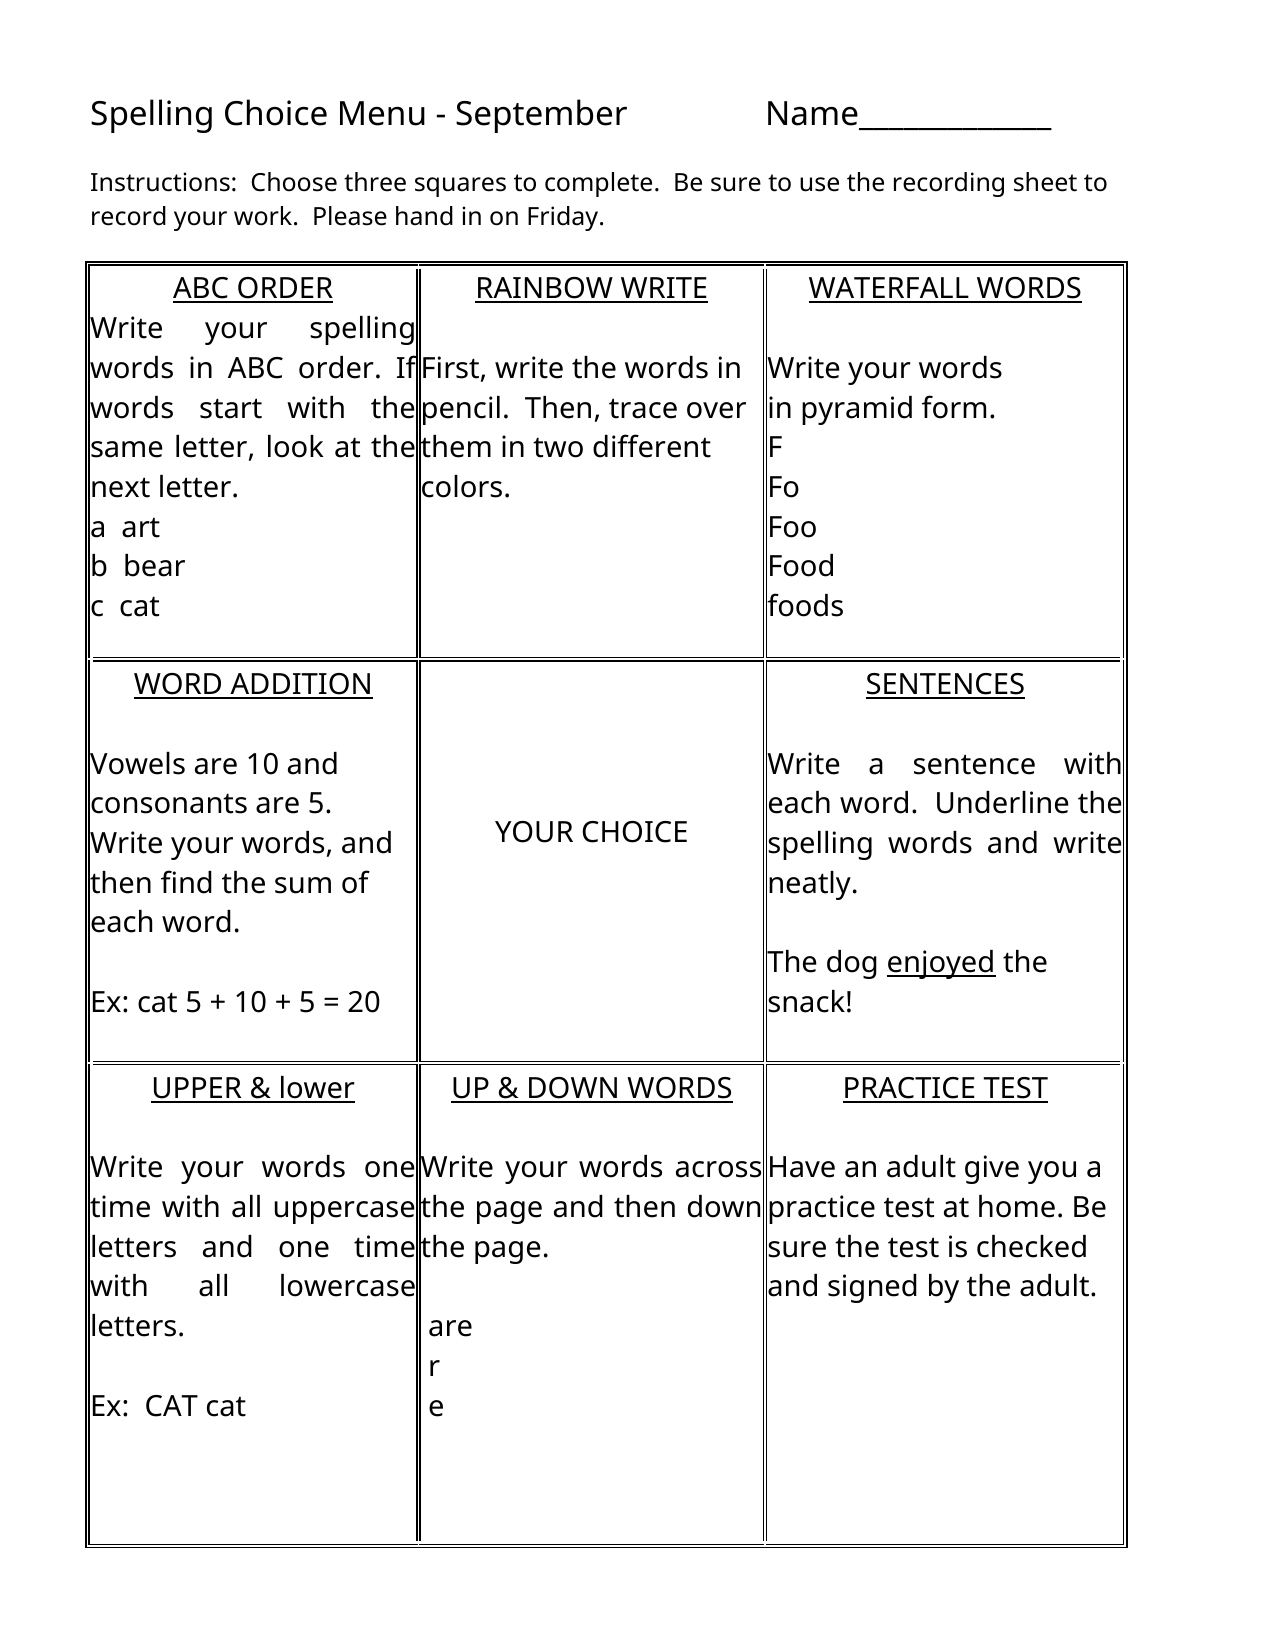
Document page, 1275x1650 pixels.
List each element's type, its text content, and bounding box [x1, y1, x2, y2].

table_cell WORD ADDITION Vowels are 10 and consonants are 5. Write your words, and then find the sum of each word. Ex: cat 5 + 10 + 5 = 20 [88, 657, 418, 1061]
subtitle Spelling Choice Menu - September Name_____________ [90, 90, 1185, 135]
table_cell PRACTICE TEST Have an adult give you a practice test at home. Be sure the test is checked and signed by the adult. [765, 1061, 1125, 1543]
table_cell UP & DOWN WORDS Write your words across the page and then down the page. are r e [418, 1061, 765, 1543]
table_cell YOUR CHOICE [421, 662, 763, 1061]
table_header WATERFALL WORDS Write your words in pyramid form. F Fo Foo Food foods [765, 265, 1123, 657]
table_cell UPPER & lower Write your words one time with all uppercase letters and one time with all lowercase letters. Ex: CAT cat [88, 1061, 418, 1543]
text Instructions: Choose three squares to complete. Be sure to use the recording sheet to record your work. Please hand in on Friday. [90, 164, 1185, 232]
table_cell SENTENCES Write a sentence with each word. Underline the spelling words and write neatly. The dog enjoyed the snack! [765, 657, 1125, 1061]
table_header ABC ORDER Write your spelling words in ABC order. If words start with the same letter, look at the next letter. a art b bear c cat [90, 266, 418, 657]
table_header RAINBOW WRITE First, write the words in pencil. Then, trace over them in two different colors. [418, 263, 765, 657]
